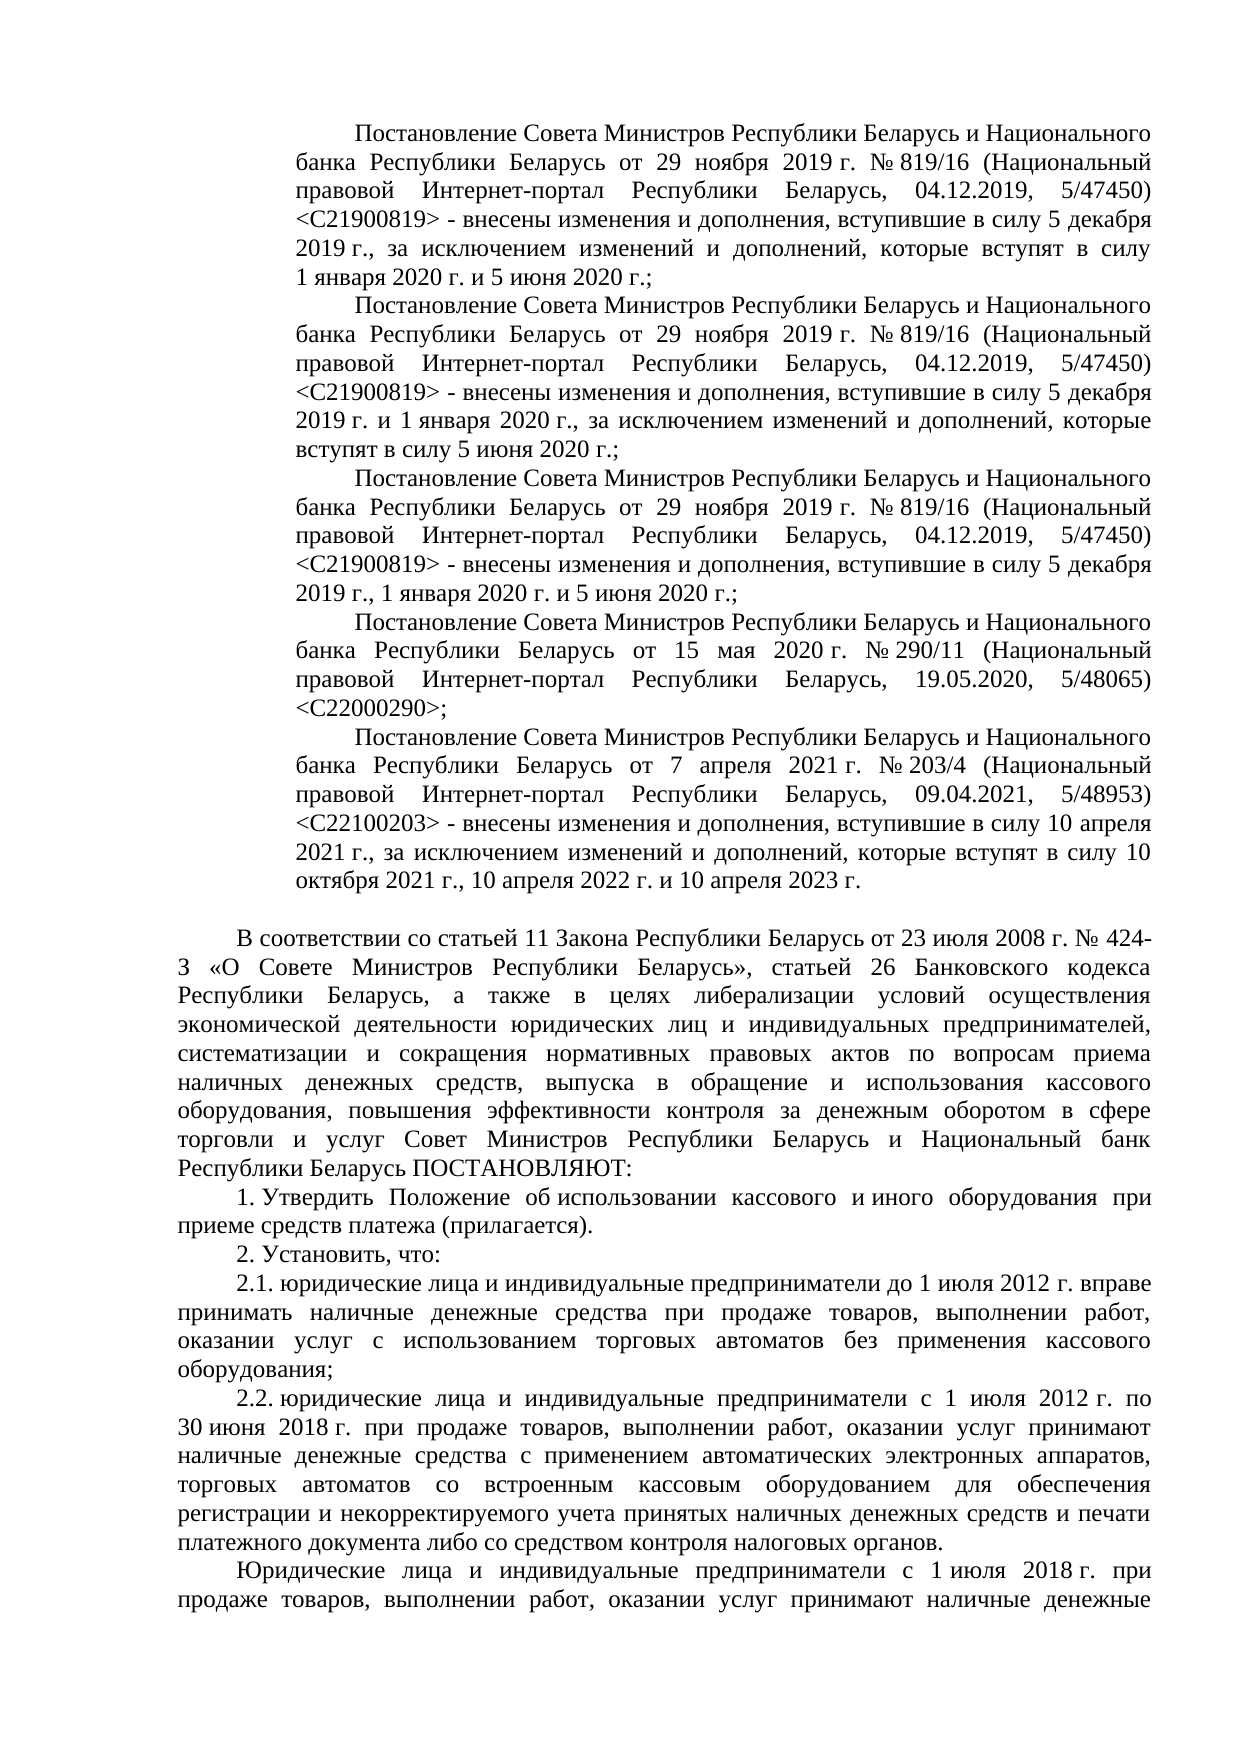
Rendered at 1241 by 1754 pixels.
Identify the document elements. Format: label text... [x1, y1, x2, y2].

text 2.2. юридические лица и индивидуальные предприниматели с 1 июля 2012 г. по 30 июня 2018 г. при продаже товаров, выполнении работ, оказании услуг принимают наличные денежные средства с применением автоматических электронных аппаратов, торговых автоматов со встроенным кассовым оборудованием для обеспечения регистрации и некорректируемого учета принятых наличных денежных средств и печати платежного документа либо со средством контроля налоговых органов. [177, 1383, 1152, 1556]
text 2.1. юридические лица и индивидуальные предприниматели до 1 июля 2012 г. вправе принимать наличные денежные средства при продаже товаров, выполнении работ, оказании услуг с использованием торговых автоматов без применения кассового оборудования; [177, 1268, 1152, 1383]
text Постановление Совета Министров Республики Беларусь и Национального банка Республики Беларусь от 7 апреля 2021 г. № 203/4 (Национальный правовой Интернет-портал Республики Беларусь, 09.04.2021, 5/48953) <C22100203> - внесены изменения и дополнения, вступившие в силу 10 апреля 2021 г., за исключением изменений и дополнений, которые вступят в силу 10 октября 2021 г., 10 апреля 2022 г. и 10 апреля 2023 г. [295, 722, 1152, 894]
text 2. Установить, что: [177, 1239, 1152, 1268]
text Постановление Совета Министров Республики Беларусь и Национального банка Республики Беларусь от 29 ноября 2019 г. № 819/16 (Национальный правовой Интернет-портал Республики Беларусь, 04.12.2019, 5/47450) <C21900819> - внесены изменения и дополнения, вступившие в силу 5 декабря 2019 г. и 1 января 2020 г., за исключением изменений и дополнений, которые вступят в силу 5 июня 2020 г.; [295, 291, 1152, 463]
text 1. Утвердить Положение об использовании кассового и иного оборудования при приеме средств платежа (прилагается). [177, 1182, 1152, 1239]
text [177, 1556, 1152, 1613]
text В соответствии со статьей 11 Закона Республики Беларусь от 23 июля 2008 г. № 424-З «О Совете Министров Республики Беларусь», статьей 26 Банковского кодекса Республики Беларусь, а также в целях либерализации условий осуществления экономической деятельности юридических лиц и индивидуальных предпринимателей, систематизации и сокращения нормативных правовых актов по вопросам приема наличных денежных средств, выпуска в обращение и использования кассового оборудования, повышения эффективности контроля за денежным оборотом в сфере торговли и услуг Совет Министров Республики Беларусь и Национальный банк Республики Беларусь ПОСТАНОВЛЯЮТ: [177, 923, 1152, 1182]
text Постановление Совета Министров Республики Беларусь и Национального банка Республики Беларусь от 15 мая 2020 г. № 290/11 (Национальный правовой Интернет-портал Республики Беларусь, 19.05.2020, 5/48065) <C22000290>; [295, 607, 1152, 722]
text Постановление Совета Министров Республики Беларусь и Национального банка Республики Беларусь от 29 ноября 2019 г. № 819/16 (Национальный правовой Интернет-портал Республики Беларусь, 04.12.2019, 5/47450) <C21900819> - внесены изменения и дополнения, вступившие в силу 5 декабря 2019 г., 1 января 2020 г. и 5 июня 2020 г.; [295, 463, 1152, 607]
text Постановление Совета Министров Республики Беларусь и Национального банка Республики Беларусь от 29 ноября 2019 г. № 819/16 (Национальный правовой Интернет-портал Республики Беларусь, 04.12.2019, 5/47450) <C21900819> - внесены изменения и дополнения, вступившие в силу 5 декабря 2019 г., за исключением изменений и дополнений, которые вступят в силу 1 января 2020 г. и 5 июня 2020 г.; [295, 118, 1152, 291]
